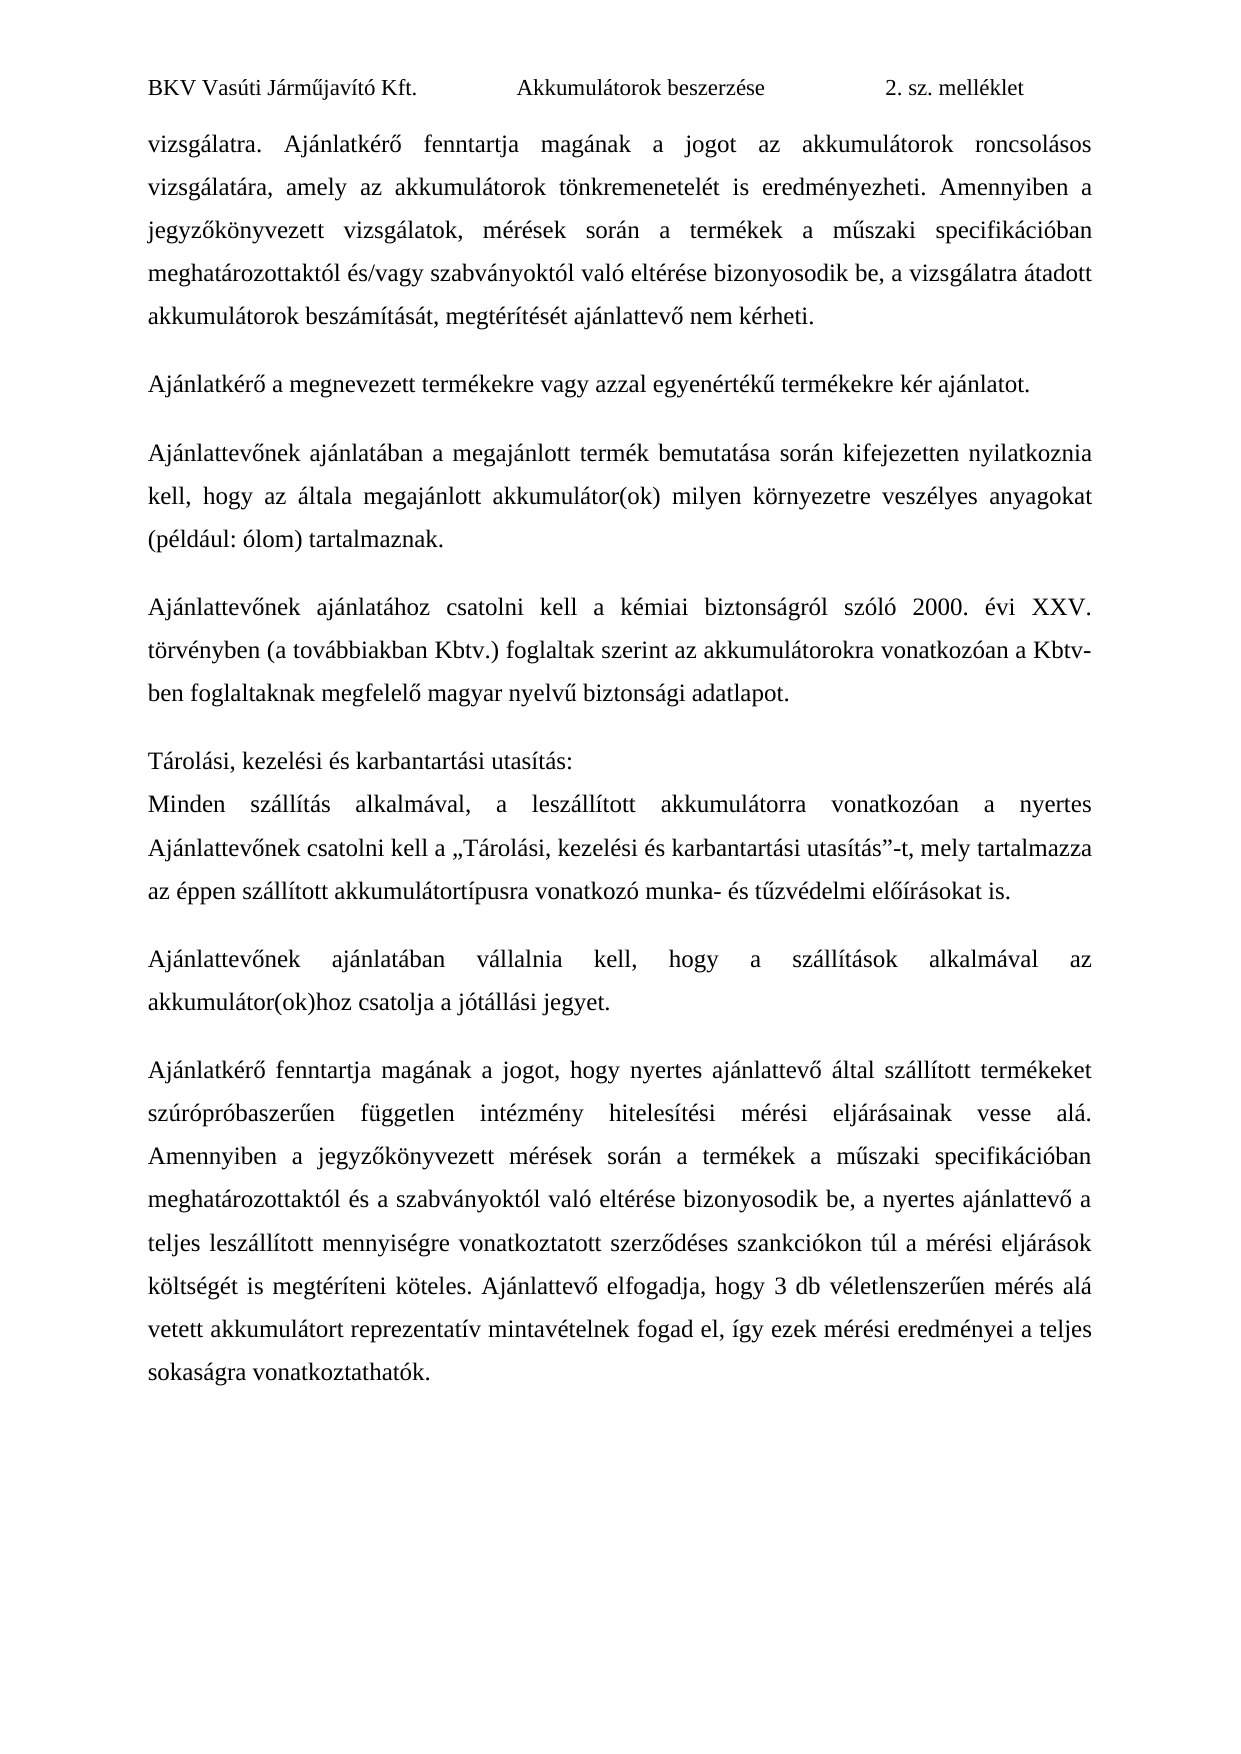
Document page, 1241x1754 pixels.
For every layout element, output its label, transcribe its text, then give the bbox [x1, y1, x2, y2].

text Tárolási, kezelési és karbantartási utasítás: [148, 746, 1093, 775]
text Minden szállítás alkalmával, a leszállított akkumulátorra vonatkozóan a nyertes Ajánlattevőnek csatolni kell a „Tárolási, kezelési és karbantartási utasítás”-t, mely tartalmazza az éppen szállított akkumulátortípusra vonatkozó munka- és tűzvédelmi előírásokat is. [148, 789, 1093, 904]
text Ajánlattevőnek ajánlatában vállalnia kell, hogy a szállítások alkalmával az akkumulátor(ok)hoz csatolja a jótállási jegyet. [148, 944, 1093, 1016]
text Ajánlattevőnek ajánlatában a megajánlott termék bemutatása során kifejezetten nyilatkoznia kell, hogy az általa megajánlott akkumulátor(ok) milyen környezetre veszélyes anyagokat (például: ólom) tartalmaznak. [148, 438, 1093, 553]
text Ajánlatkérő a megnevezett termékekre vagy azzal egyenértékű termékekre kér ajánlatot. [148, 369, 1093, 398]
text Ajánlattevőnek ajánlatához csatolni kell a kémiai biztonságról szóló 2000. évi XXV. törvényben (a továbbiakban Kbtv.) foglaltak szerint az akkumulátorokra vonatkozóan a Kbtv-ben foglaltaknak megfelelő magyar nyelvű biztonsági adatlapot. [148, 592, 1093, 707]
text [148, 129, 1093, 330]
text Ajánlatkérő fenntartja magának a jogot, hogy nyertes ajánlattevő által szállított termékeket szúrópróbaszerűen független intézmény hitelesítési mérési eljárásainak vesse alá. Amennyiben a jegyzőkönyvezett mérések során a termékek a műszaki specifikációban meghatározottaktól és a szabványoktól való eltérése bizonyosodik be, a nyertes ajánlattevő a teljes leszállított mennyiségre vonatkoztatott szerződéses szankciókon túl a mérési eljárások költségét is megtéríteni köteles. Ajánlattevő elfogadja, hogy 3 db véletlenszerűen mérés alá vetett akkumulátort reprezentatív mintavételnek fogad el, így ezek mérési eredményei a teljes sokaságra vonatkoztathatók. [148, 1055, 1093, 1386]
